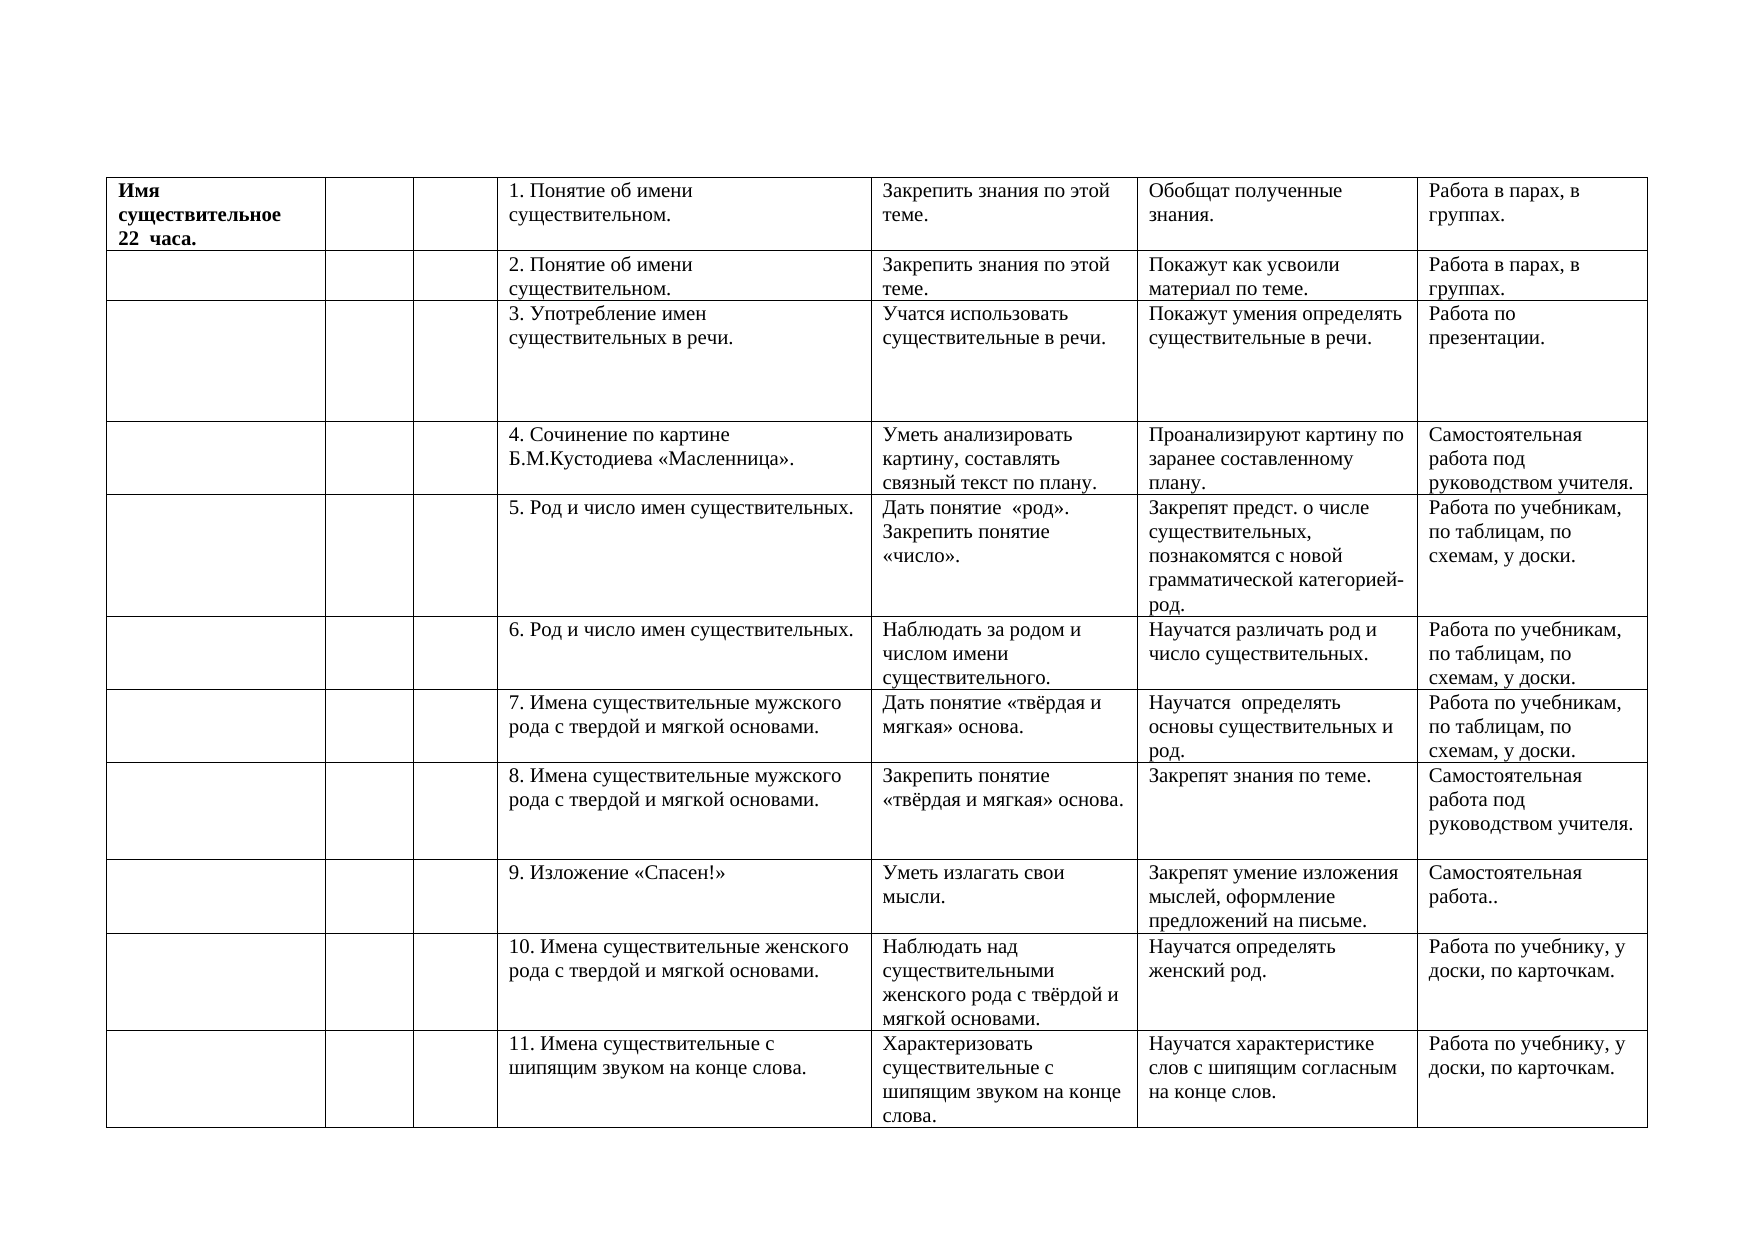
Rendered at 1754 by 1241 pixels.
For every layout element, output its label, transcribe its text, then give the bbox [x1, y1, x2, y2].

table_cell Научатся определять женский род. [1138, 934, 1417, 1030]
table_cell [414, 422, 497, 494]
table_cell Работа по учебникам, по таблицам, по схемам, у доски. [1418, 617, 1647, 689]
table_cell [326, 617, 413, 689]
table_cell [107, 617, 325, 689]
table_cell [326, 1031, 413, 1127]
table_cell Работа по учебникам, по таблицам, по схемам, у доски. [1418, 690, 1647, 762]
table_cell [326, 934, 413, 1030]
table_cell [414, 495, 497, 616]
table_cell Научатся различать род и число существительных. [1138, 617, 1417, 689]
table_cell 10. Имена существительные женского рода с твердой и мягкой основами. [498, 934, 871, 1030]
table_cell [326, 495, 413, 616]
table_cell [107, 860, 325, 932]
table_cell Самостоятельная работа под руководством учителя. [1418, 422, 1647, 494]
table_cell [107, 301, 325, 421]
table_cell Закрепят умение изложения мыслей, оформление предложений на письме. [1138, 860, 1417, 932]
table_cell Работа по презентации. [1418, 301, 1647, 421]
table_cell Самостоятельная работа под руководством учителя. [1418, 763, 1647, 859]
table_cell Работа в парах, в группах. [1418, 178, 1647, 250]
table_cell Научатся определять основы существительных и род. [1138, 690, 1417, 762]
table_cell Самостоятельная работа.. [1418, 860, 1647, 932]
table_cell [414, 690, 497, 762]
table_cell Закрепить понятие «твёрдая и мягкая» основа. [872, 763, 1137, 859]
table_cell [326, 763, 413, 859]
table_cell [414, 251, 497, 299]
table_cell Закрепят предст. о числе существительных, познакомятся с новой грамматической категорией- род. [1138, 495, 1417, 616]
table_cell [1418, 1031, 1647, 1127]
table_cell Закрепят знания по теме. [1138, 763, 1417, 859]
table_cell Наблюдать над существительными женского рода с твёрдой и мягкой основами. [872, 934, 1137, 1030]
table_cell [107, 690, 325, 762]
table_cell 1. Понятие об имени существительном. [498, 178, 871, 250]
table_cell [326, 251, 413, 299]
table_cell Дать понятие «твёрдая и мягкая» основа. [872, 690, 1137, 762]
table_cell 8. Имена существительные мужского рода с твердой и мягкой основами. [498, 763, 871, 859]
table_cell [414, 301, 497, 421]
table_cell [107, 495, 325, 616]
table_cell 2. Понятие об имени существительном. [498, 251, 871, 299]
table_cell [414, 763, 497, 859]
table_cell Уметь излагать свои мысли. [872, 860, 1137, 932]
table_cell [872, 1031, 1137, 1127]
table_cell Наблюдать за родом и числом имени существительного. [872, 617, 1137, 689]
table_cell 7. Имена существительные мужского рода с твердой и мягкой основами. [498, 690, 871, 762]
table_cell 5. Род и число имен существительных. [498, 495, 871, 616]
table_cell Работа в парах, в группах. [1418, 251, 1647, 299]
table_cell [326, 860, 413, 932]
table_cell [326, 422, 413, 494]
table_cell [1138, 1031, 1417, 1127]
table_cell [107, 934, 325, 1030]
table_cell [107, 1031, 325, 1127]
table_cell [107, 251, 325, 299]
table_cell Обобщат полученные знания. [1138, 178, 1417, 250]
table_cell 9. Изложение «Спасен!» [498, 860, 871, 932]
table_cell 6. Род и число имен существительных. [498, 617, 871, 689]
table_cell Уметь анализировать картину, составлять связный текст по плану. [872, 422, 1137, 494]
table_cell [414, 860, 497, 932]
table_cell Закрепить знания по этой теме. [872, 178, 1137, 250]
table_cell [414, 617, 497, 689]
table_cell [326, 301, 413, 421]
table_cell Имя существительное 22 часа. [107, 178, 325, 250]
table_cell Закрепить знания по этой теме. [872, 251, 1137, 299]
table_cell [414, 934, 497, 1030]
table_cell Проанализируют картину по заранее составленному плану. [1138, 422, 1417, 494]
table_cell 3. Употребление имен существительных в речи. [498, 301, 871, 421]
table_cell Учатся использовать существительные в речи. [872, 301, 1137, 421]
table_cell [107, 422, 325, 494]
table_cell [498, 1031, 871, 1127]
table_cell Покажут как усвоили материал по теме. [1138, 251, 1417, 299]
table_cell 4. Сочинение по картине Б.М.Кустодиева «Масленница». [498, 422, 871, 494]
table_cell [326, 690, 413, 762]
table_cell [414, 178, 497, 250]
table_cell Покажут умения определять существительные в речи. [1138, 301, 1417, 421]
table_cell [414, 1031, 497, 1127]
table_cell Работа по учебнику, у доски, по карточкам. [1418, 934, 1647, 1030]
table_cell [107, 763, 325, 859]
table_cell Дать понятие «род». Закрепить понятие «число». [872, 495, 1137, 616]
table_cell Работа по учебникам, по таблицам, по схемам, у доски. [1418, 495, 1647, 616]
table_cell [326, 178, 413, 250]
